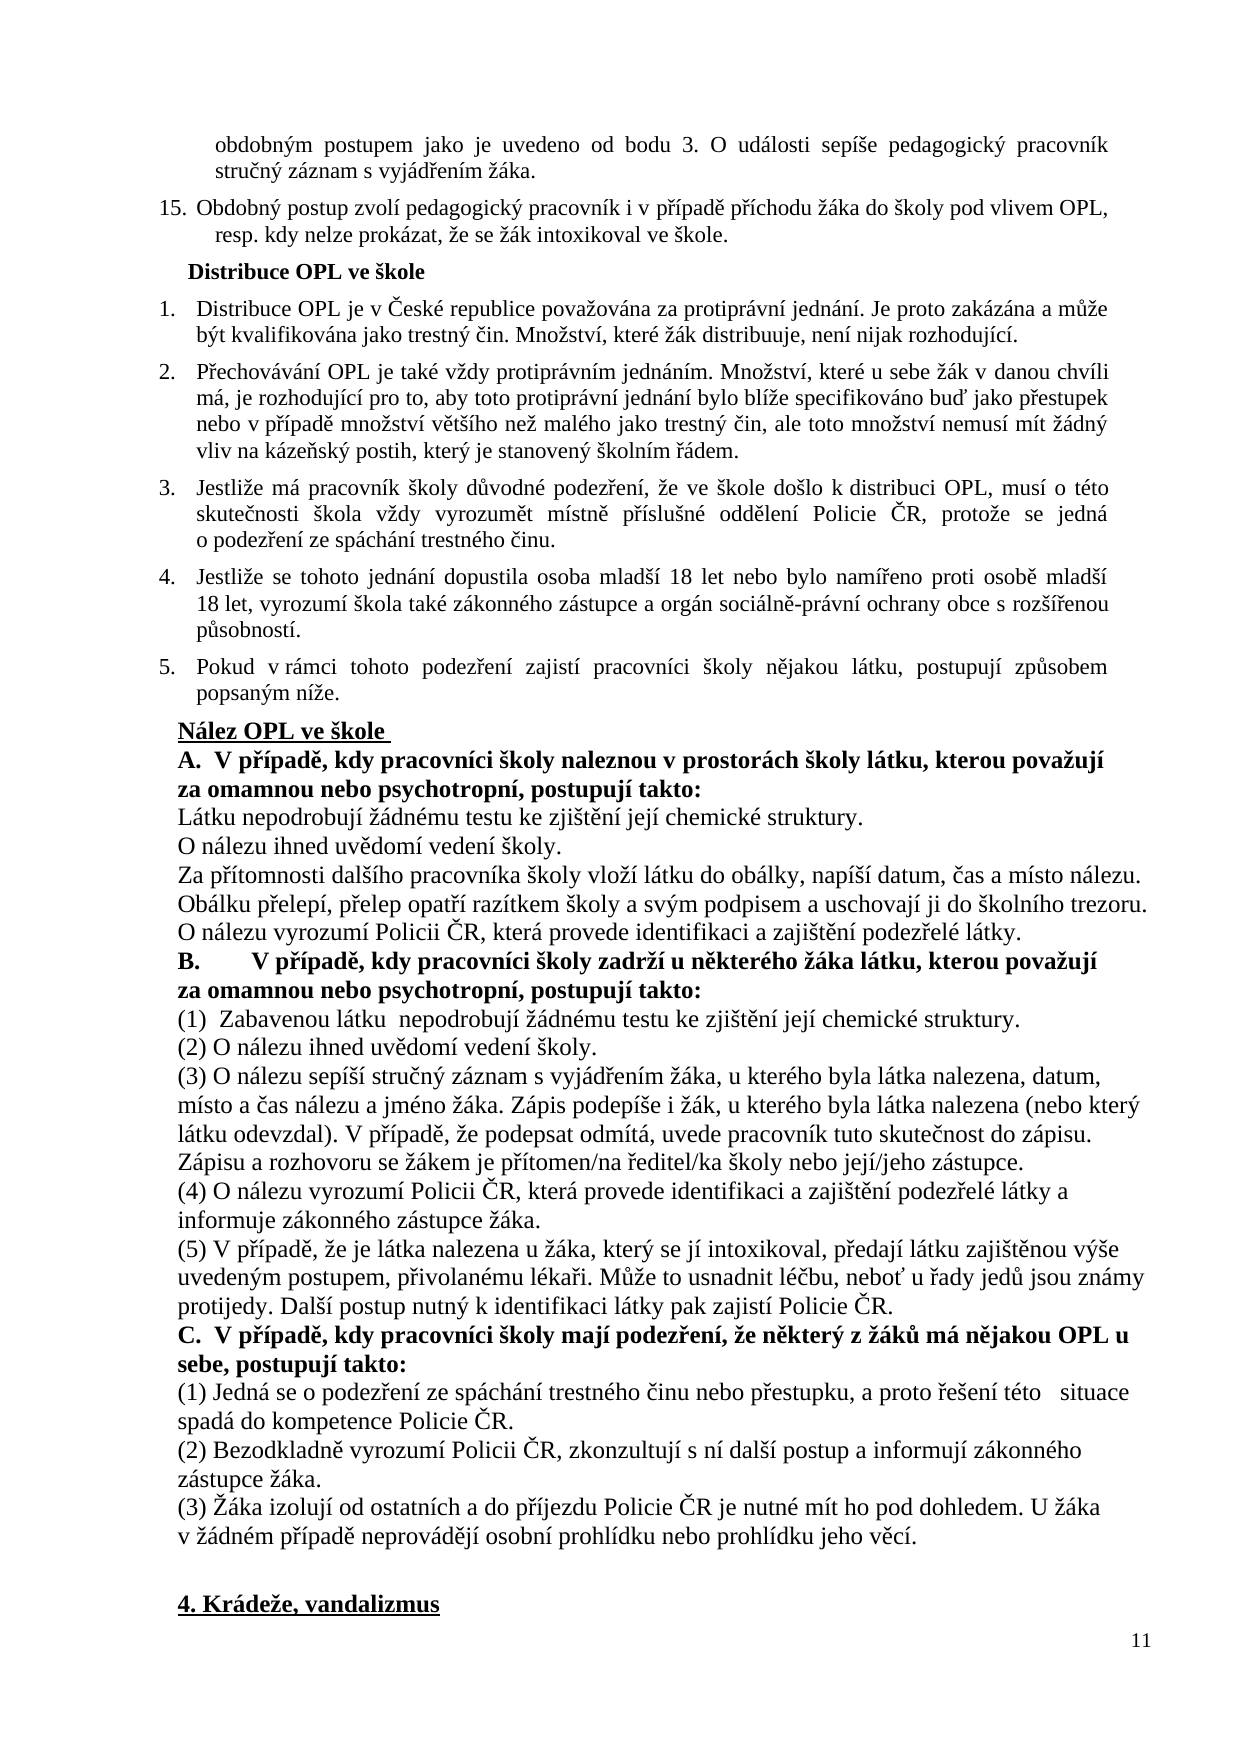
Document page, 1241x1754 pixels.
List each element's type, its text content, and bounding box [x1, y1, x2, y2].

text Nález OPL ve škole [177, 716, 1152, 745]
text Látku nepodrobují žádnému testu ke zjištění její chemické struktury. [177, 802, 1152, 831]
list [158, 131, 1109, 184]
text (3) Žáka izolují od ostatních a do příjezdu Policie ČR je nutné mít ho pod dohledem. U žáka v žádném případě neprovádějí osobní prohlídku nebo prohlídku jeho věcí. [177, 1492, 1152, 1550]
text Za přítomnosti dalšího pracovníka školy vloží látku do obálky, napíší datum, čas a místo nálezu. Obálku přelepí, přelep opatří razítkem školy a svým podpisem a uschovají ji do školního trezoru. [177, 860, 1152, 917]
list Pokud v rámci tohoto podezření zajistí pracovníci školy nějakou látku, postupují způsobem popsaným níže. [158, 653, 1109, 706]
list Jestliže má pracovník školy důvodné podezření, že ve škole došlo k distribuci OPL, musí o této skutečnosti škola vždy vyrozumět místně příslušné oddělení Policie ČR, protože se jedná o podezření ze spáchání trestného činu. [158, 474, 1109, 553]
list Obdobný postup zvolí pedagogický pracovník i v případě příchodu žáka do školy pod vlivem OPL, resp. kdy nelze prokázat, že se žák intoxikoval ve škole. [158, 194, 1109, 247]
text (2) O nálezu ihned uvědomí vedení školy. [177, 1032, 1152, 1061]
text (1) Zabavenou látku nepodrobují žádnému testu ke zjištění její chemické struktury. [177, 1004, 1152, 1032]
list Jestliže se tohoto jednání dopustila osoba mladší 18 let nebo bylo namířeno proti osobě mladší 18 let, vyrozumí škola také zákonného zástupce a orgán sociálně-právní ochrany obce s rozšířenou působností. [158, 563, 1109, 642]
text 4. Krádeže, vandalizmus [177, 1589, 1109, 1618]
text C. V případě, kdy pracovníci školy mají podezření, že některý z žáků má nějakou OPL u sebe, postupují takto: [177, 1320, 1152, 1377]
text Distribuce OPL ve škole [188, 258, 1109, 284]
text B. V případě, kdy pracovníci školy zadrží u některého žáka látku, kterou považují za omamnou nebo psychotropní, postupují takto: [177, 946, 1152, 1004]
list Distribuce OPL je v České republice považována za protiprávní jednání. Je proto zakázána a může být kvalifikována jako trestný čin. Množství, které žák distribuuje, není nijak rozhodující. [158, 294, 1109, 347]
text (2) Bezodkladně vyrozumí Policii ČR, zkonzultují s ní další postup a informují zákonného zástupce žáka. [177, 1435, 1152, 1492]
text A. V případě, kdy pracovníci školy naleznou v prostorách školy látku, kterou považují za omamnou nebo psychotropní, postupují takto: [177, 745, 1152, 802]
text O nálezu vyrozumí Policii ČR, která provede identifikaci a zajištění podezřelé látky. [177, 917, 1152, 946]
text O nálezu ihned uvědomí vedení školy. [177, 831, 1152, 860]
text (1) Jedná se o podezření ze spáchání trestného činu nebo přestupku, a proto řešení této situace spadá do kompetence Policie ČR. [177, 1377, 1152, 1435]
text (3) O nálezu sepíší stručný záznam s vyjádřením žáka, u kterého byla látka nalezena, datum, místo a čas nálezu a jméno žáka. Zápis podepíše i žák, u kterého byla látka nalezena (nebo který látku odevzdal). V případě, že podepsat odmítá, uvede pracovník tuto skutečnost do zápisu. Zápisu a rozhovoru se žákem je přítomen/na ředitel/ka školy nebo její/jeho zástupce. [177, 1061, 1152, 1176]
text (4) O nálezu vyrozumí Policii ČR, která provede identifikaci a zajištění podezřelé látky a informuje zákonného zástupce žáka. [177, 1176, 1152, 1234]
text (5) V případě, že je látka nalezena u žáka, který se jí intoxikoval, předají látku zajištěnou výše uvedeným postupem, přivolanému lékaři. Může to usnadnit léčbu, neboť u řady jedů jsou známy protijedy. Další postup nutný k identifikaci látky pak zajistí Policie ČR. [177, 1234, 1152, 1320]
list Přechovávání OPL je také vždy protiprávním jednáním. Množství, které u sebe žák v danou chvíli má, je rozhodující pro to, aby toto protiprávní jednání bylo blíže specifikováno buď jako přestupek nebo v případě množství většího než malého jako trestný čin, ale toto množství nemusí mít žádný vliv na kázeňský postih, který je stanovený školním řádem. [158, 358, 1109, 463]
